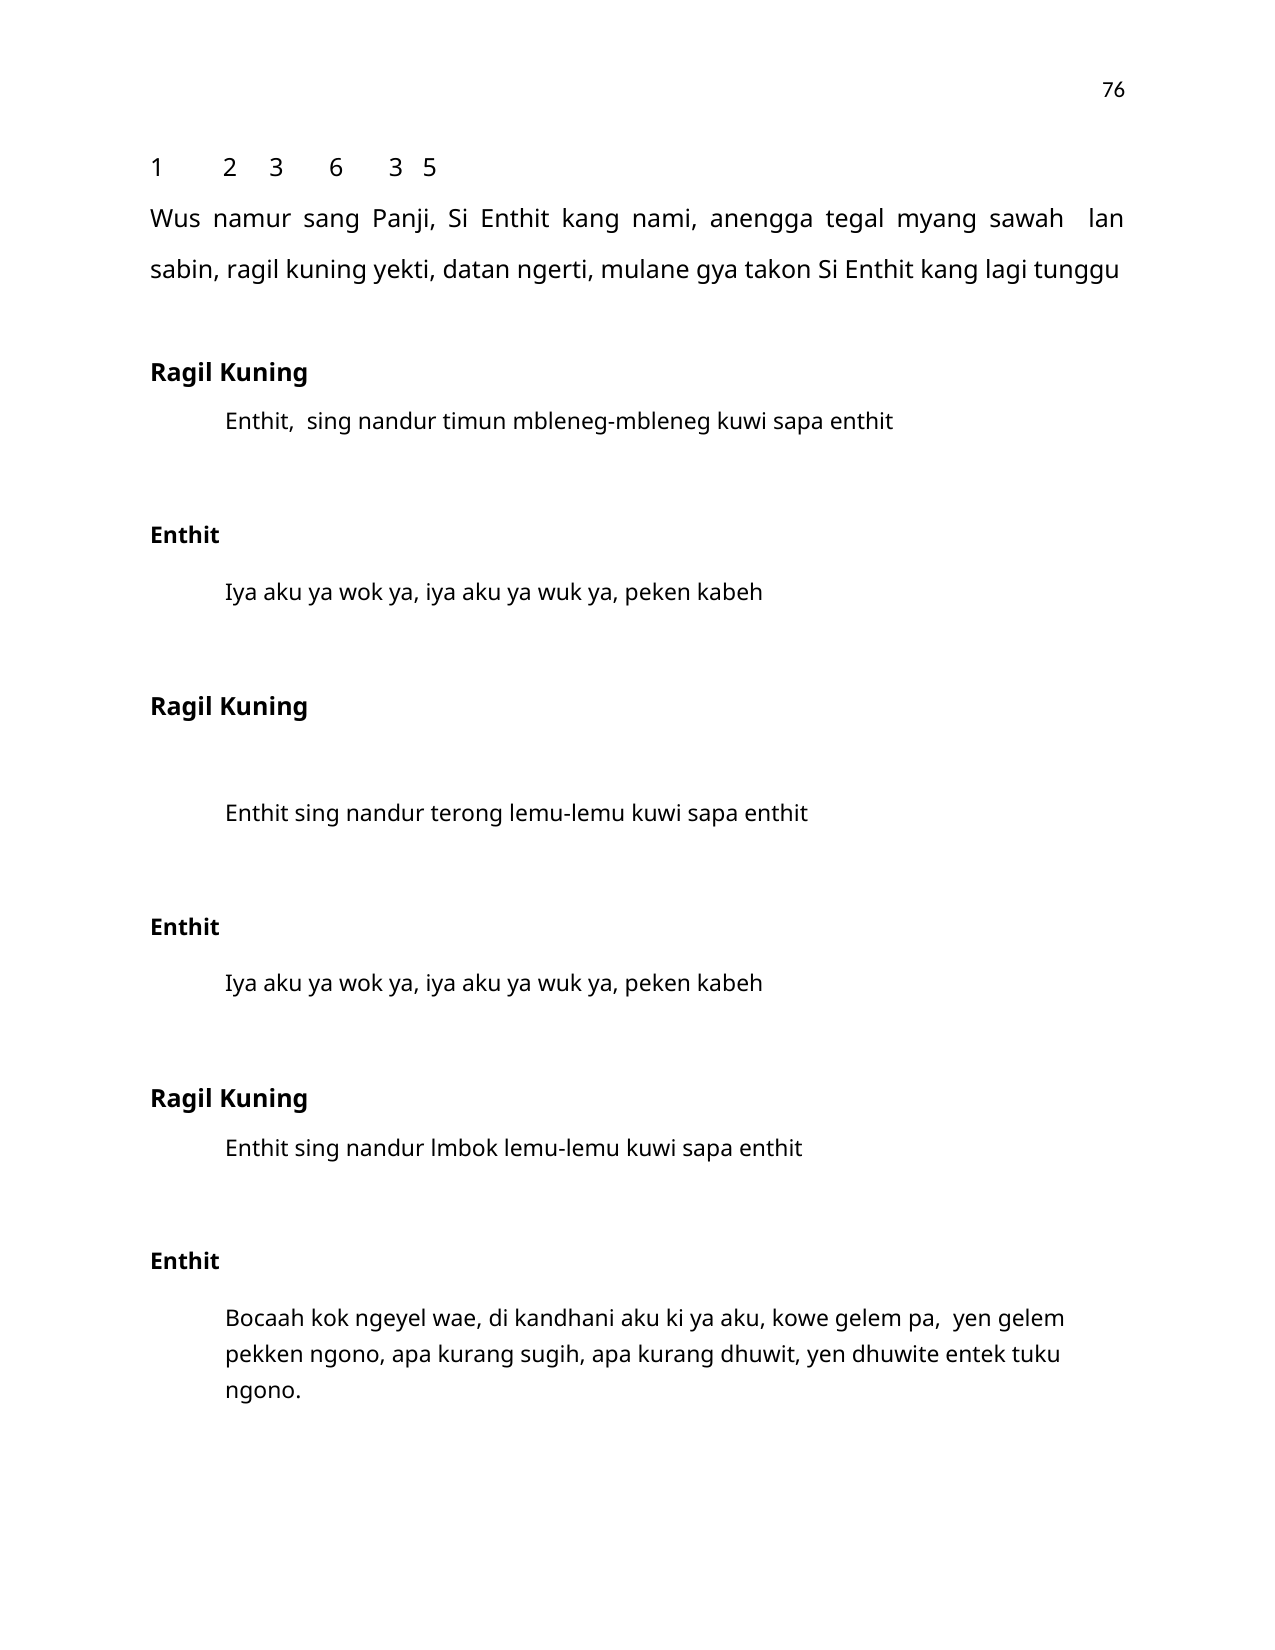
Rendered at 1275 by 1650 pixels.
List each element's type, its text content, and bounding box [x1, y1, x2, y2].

text Ragil Kuning [150, 354, 1125, 388]
text Ragil Kuning [150, 689, 1125, 723]
text Wus namur sang Panji, Si Enthit kang nami, anengga tegal myang sawah lan sabin, ragil kuning yekti, datan ngerti, mulane gya takon Si Enthit kang lagi tunggu [150, 201, 1125, 286]
text Enthit, sing nandur timun mbleneg-mbleneg kuwi sapa enthit [150, 405, 1125, 436]
text 1 2 3 6 3 5 [150, 150, 1125, 184]
text Enthit [150, 910, 1125, 942]
text Ragil Kuning [150, 1081, 1125, 1115]
text Enthit sing nandur lmbok lemu-lemu kuwi sapa enthit [150, 1132, 1125, 1163]
text Enthit sing nandur terong lemu-lemu kuwi sapa enthit [150, 797, 1125, 828]
text Enthit [150, 1245, 1125, 1277]
text Iya aku ya wok ya, iya aku ya wuk ya, peken kabeh [150, 576, 1125, 607]
text Bocaah kok ngeyel wae, di kandhani aku ki ya aku, kowe gelem pa, yen gelem pekken ngono, apa kurang sugih, apa kurang dhuwit, yen dhuwite entek tuku ngono. [225, 1302, 1125, 1405]
text Enthit [150, 519, 1125, 550]
text Iya aku ya wok ya, iya aku ya wuk ya, peken kabeh [150, 967, 1125, 998]
